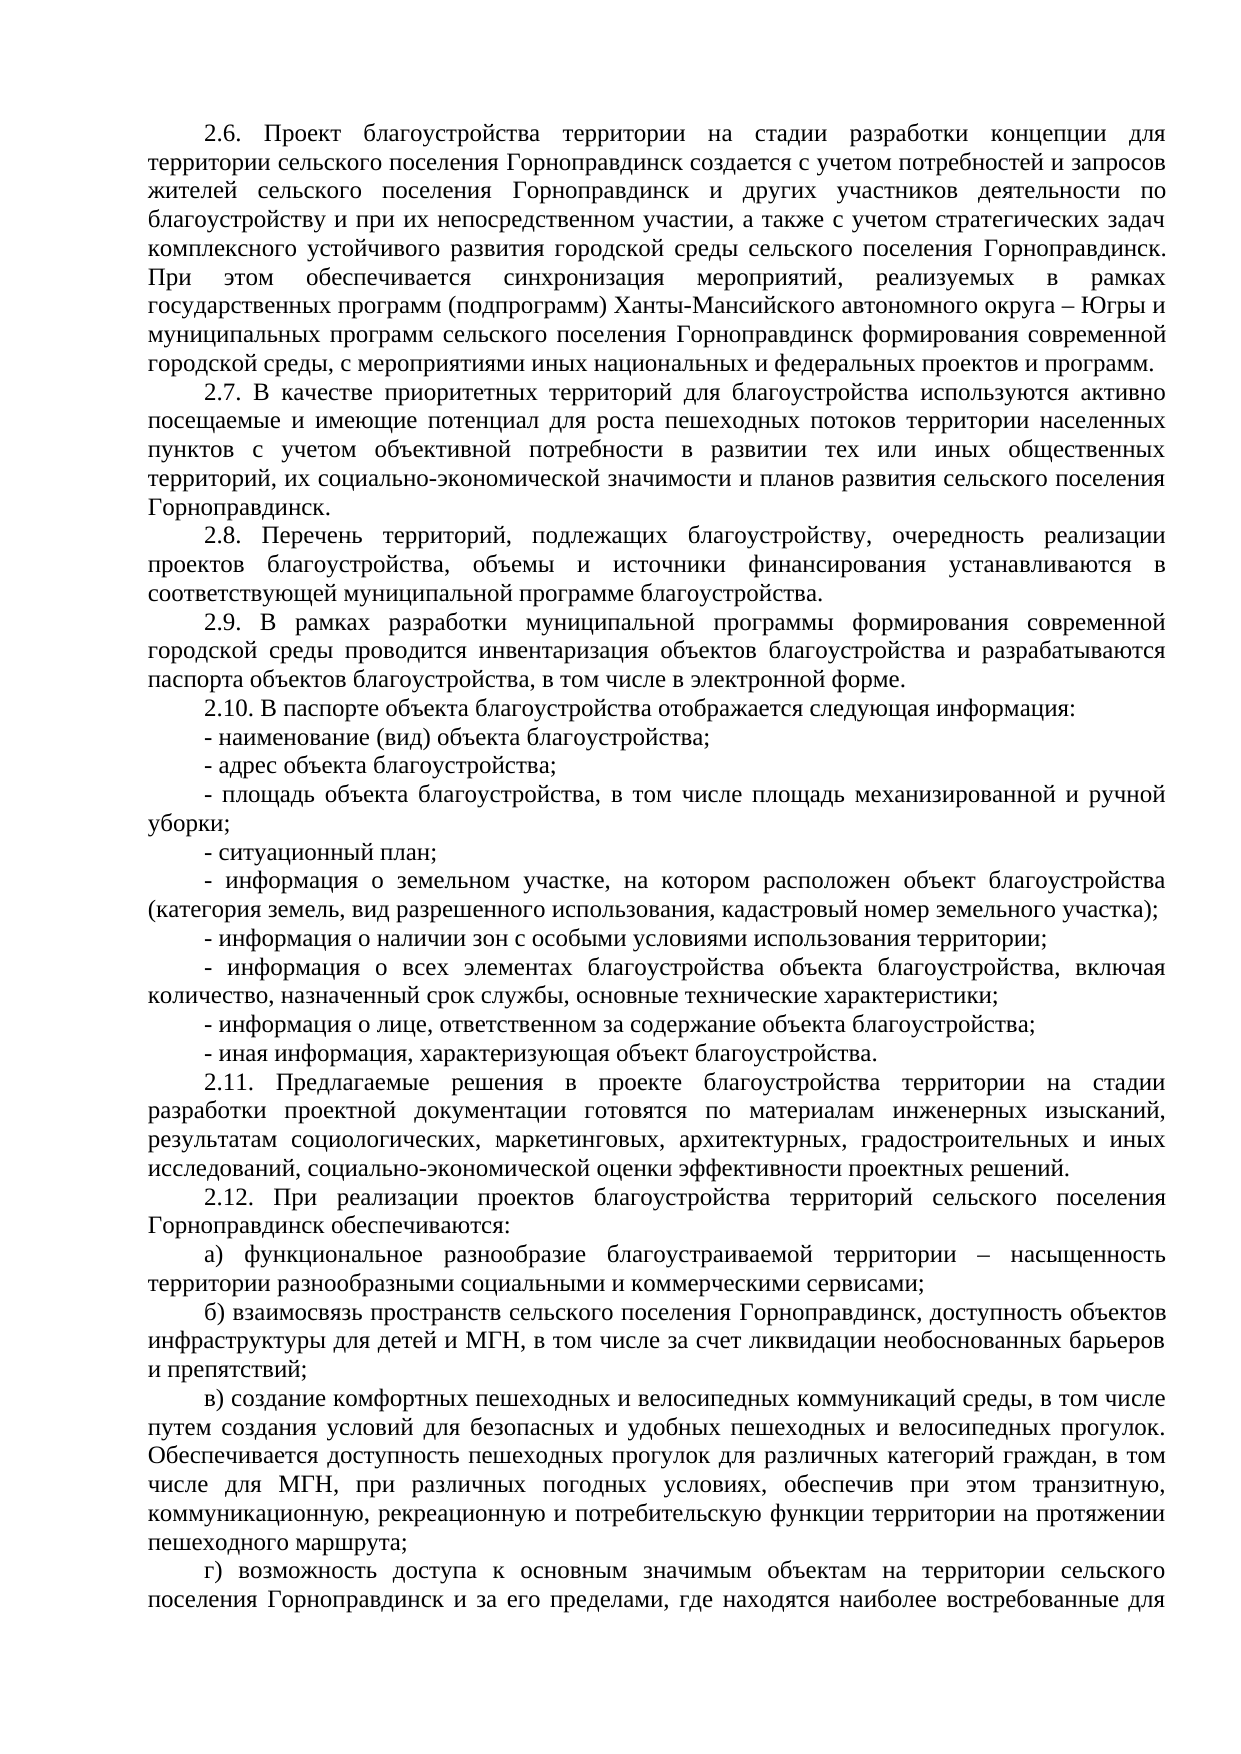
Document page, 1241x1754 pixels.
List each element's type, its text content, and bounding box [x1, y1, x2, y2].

text - информация о наличии зон с особыми условиями использования территории; [148, 923, 1167, 952]
text - иная информация, характеризующая объект благоустройства. [148, 1038, 1167, 1067]
text - площадь объекта благоустройства, в том числе площадь механизированной и ручной уборки; [148, 779, 1167, 837]
text - наименование (вид) объекта благоустройства; [148, 722, 1167, 751]
text - ситуационный план; [148, 837, 1167, 866]
text а) функциональное разнообразие благоустраиваемой территории – насыщенность территории разнообразными социальными и коммерческими сервисами; [148, 1239, 1167, 1297]
text - информация о лице, ответственном за содержание объекта благоустройства; [148, 1009, 1167, 1038]
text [148, 1556, 1167, 1613]
text 2.7. В качестве приоритетных территорий для благоустройства используются активно посещаемые и имеющие потенциал для роста пешеходных потоков территории населенных пунктов с учетом объективной потребности в развитии тех или иных общественных территорий, их социально-экономической значимости и планов развития сельского поселения Горноправдинск. [148, 377, 1167, 521]
text б) взаимосвязь пространств сельского поселения Горноправдинск, доступность объектов инфраструктуры для детей и МГН, в том числе за счет ликвидации необоснованных барьеров и препятствий; [148, 1297, 1167, 1383]
text - адрес объекта благоустройства; [148, 751, 1167, 779]
text 2.8. Перечень территорий, подлежащих благоустройству, очередность реализации проектов благоустройства, объемы и источники финансирования устанавливаются в соответствующей муниципальной программе благоустройства. [148, 521, 1167, 607]
text в) создание комфортных пешеходных и велосипедных коммуникаций среды, в том числе путем создания условий для безопасных и удобных пешеходных и велосипедных прогулок. Обеспечивается доступность пешеходных прогулок для различных категорий граждан, в том числе для МГН, при различных погодных условиях, обеспечив при этом транзитную, коммуникационную, рекреационную и потребительскую функции территории на протяжении пешеходного маршрута; [148, 1383, 1167, 1556]
text 2.12. При реализации проектов благоустройства территорий сельского поселения Горноправдинск обеспечиваются: [148, 1182, 1167, 1239]
text - информация о всех элементах благоустройства объекта благоустройства, включая количество, назначенный срок службы, основные технические характеристики; [148, 952, 1167, 1009]
text 2.9. В рамках разработки муниципальной программы формирования современной городской среды проводится инвентаризация объектов благоустройства и разрабатываются паспорта объектов благоустройства, в том числе в электронной форме. [148, 607, 1167, 693]
text - информация о земельном участке, на котором расположен объект благоустройства (категория земель, вид разрешенного использования, кадастровый номер земельного участка); [148, 866, 1167, 923]
text 2.10. В паспорте объекта благоустройства отображается следующая информация: [148, 693, 1167, 722]
text 2.11. Предлагаемые решения в проекте благоустройства территории на стадии разработки проектной документации готовятся по материалам инженерных изысканий, результатам социологических, маркетинговых, архитектурных, градостроительных и иных исследований, социально-экономической оценки эффективности проектных решений. [148, 1067, 1167, 1182]
text 2.6. Проект благоустройства территории на стадии разработки концепции для территории сельского поселения Горноправдинск создается с учетом потребностей и запросов жителей сельского поселения Горноправдинск и других участников деятельности по благоустройству и при их непосредственном участии, а также с учетом стратегических задач комплексного устойчивого развития городской среды сельского поселения Горноправдинск. При этом обеспечивается синхронизация мероприятий, реализуемых в рамках государственных программ (подпрограмм) Ханты-Мансийского автономного округа – Югры и муниципальных программ сельского поселения Горноправдинск формирования современной городской среды, с мероприятиями иных национальных и федеральных проектов и программ. [148, 118, 1167, 377]
